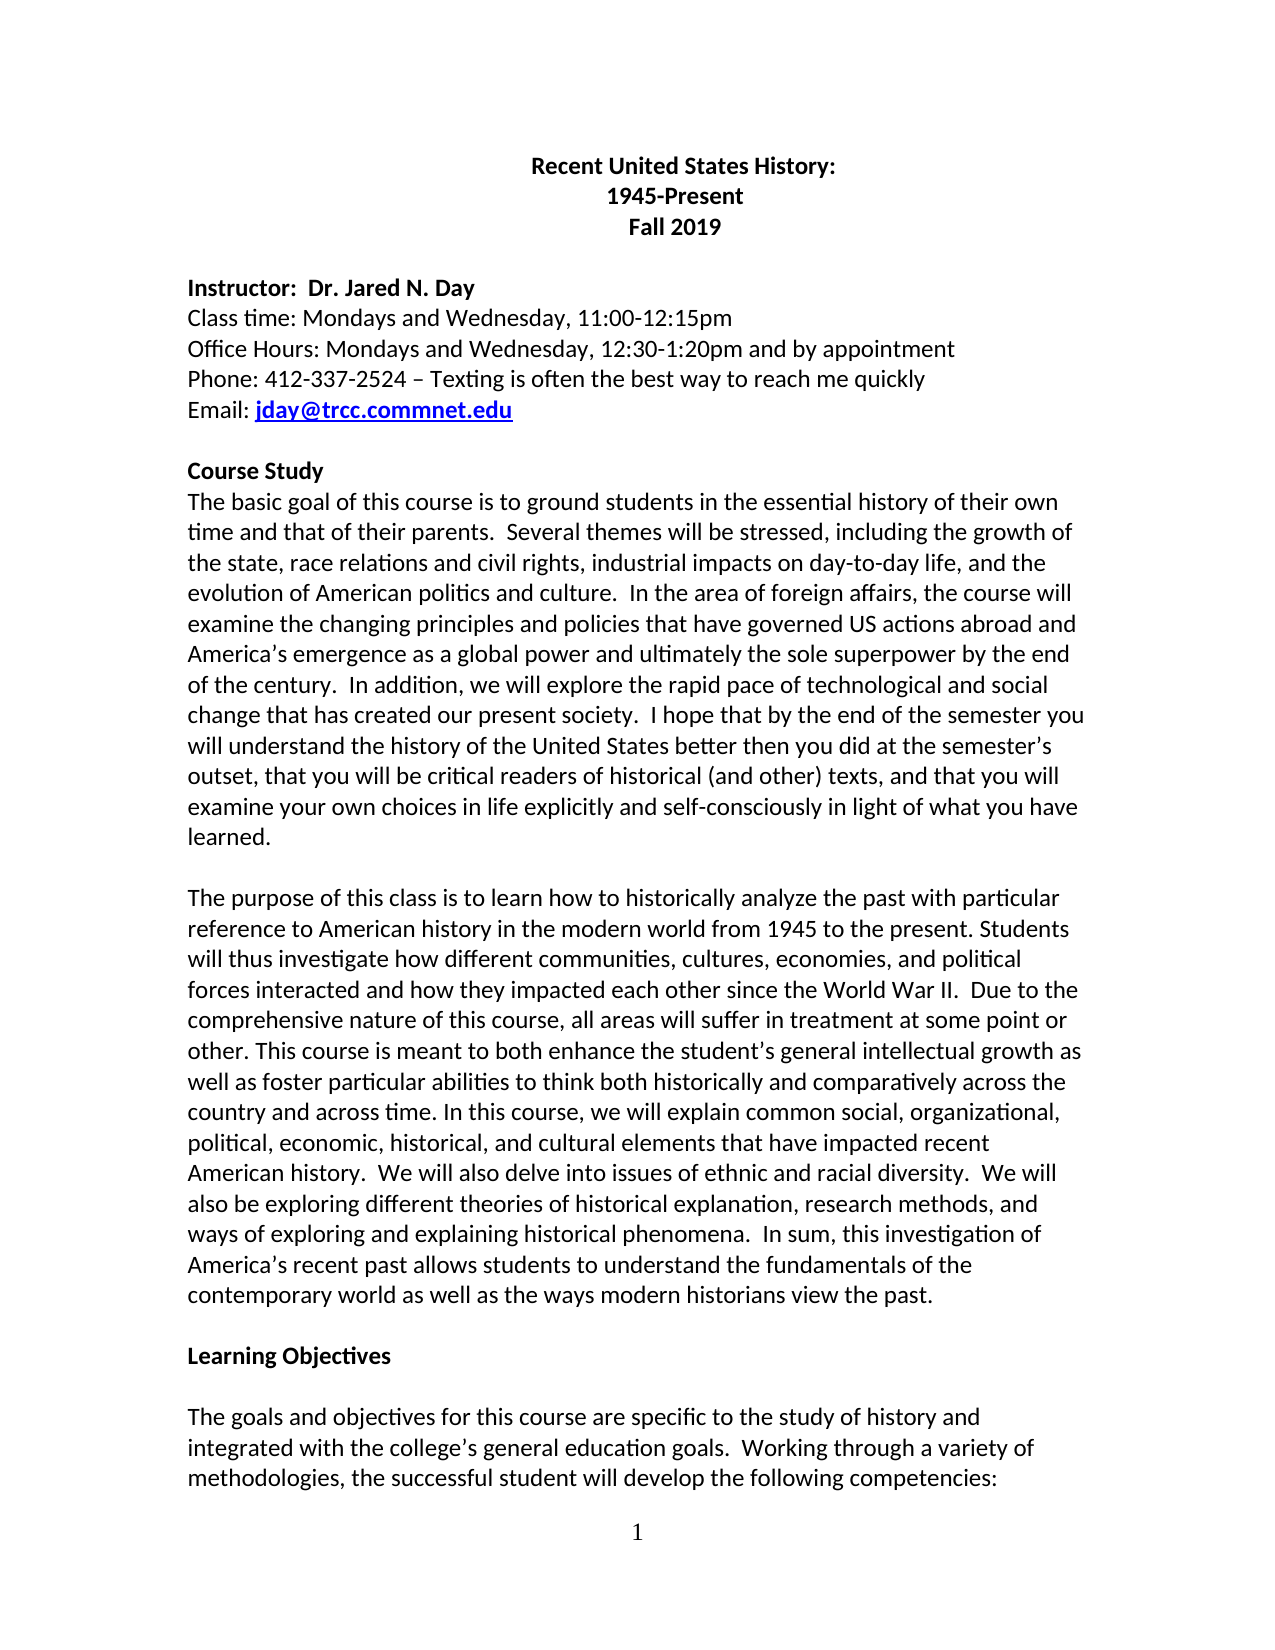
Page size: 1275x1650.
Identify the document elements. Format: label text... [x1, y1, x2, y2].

text 1945-Present [187, 181, 1087, 211]
text Phone: 412-337-2524 – Texting is often the best way to reach me quickly [187, 364, 1087, 394]
text Email: jday@trcc.commnet.edu [187, 394, 1087, 425]
text Learning Objectives [187, 1340, 1087, 1371]
text Class time: Mondays and Wednesday, 11:00-12:15pm [187, 303, 1087, 333]
text The goals and objectives for this course are specific to the study of history and integrated with the college’s general education goals. Working through a variety of methodologies, the successful student will develop the following competencies: [187, 1401, 1087, 1493]
text Instructor: Dr. Jared N. Day [187, 272, 1087, 303]
text The purpose of this class is to learn how to historically analyze the past with particular reference to American history in the modern world from 1945 to the present. Students will thus investigate how different communities, cultures, economies, and political forces interacted and how they impacted each other since the World War II. Due to the comprehensive nature of this course, all areas will suffer in treatment at some point or other. This course is meant to both enhance the student’s general intellectual growth as well as foster particular abilities to think both historically and comparatively across the country and across time. In this course, we will explain common social, organizational, political, economic, historical, and cultural elements that have impacted recent American history. We will also delve into issues of ethnic and racial diversity. We will also be exploring different theories of historical explanation, research methods, and ways of exploring and explaining historical phenomena. In sum, this investigation of America’s recent past allows students to understand the fundamentals of the contemporary world as well as the ways modern historians view the past. [187, 882, 1087, 1310]
text Fall 2019 [187, 211, 1087, 242]
text Recent United States History: [187, 150, 1087, 181]
text Course Study [187, 455, 1087, 486]
text Office Hours: Mondays and Wednesday, 12:30-1:20pm and by appointment [187, 333, 1087, 364]
text The basic goal of this course is to ground students in the essential history of their own time and that of their parents. Several themes will be stressed, including the growth of the state, race relations and civil rights, industrial impacts on day-to-day life, and the evolution of American politics and culture. In the area of foreign affairs, the course will examine the changing principles and policies that have governed US actions abroad and America’s emergence as a global power and ultimately the sole superpower by the end of the century. In addition, we will explore the rapid pace of technological and social change that has created our present society. I hope that by the end of the semester you will understand the history of the United States better then you did at the semester’s outset, that you will be critical readers of historical (and other) texts, and that you will examine your own choices in life explicitly and self-consciously in light of what you have learned. [187, 486, 1087, 852]
